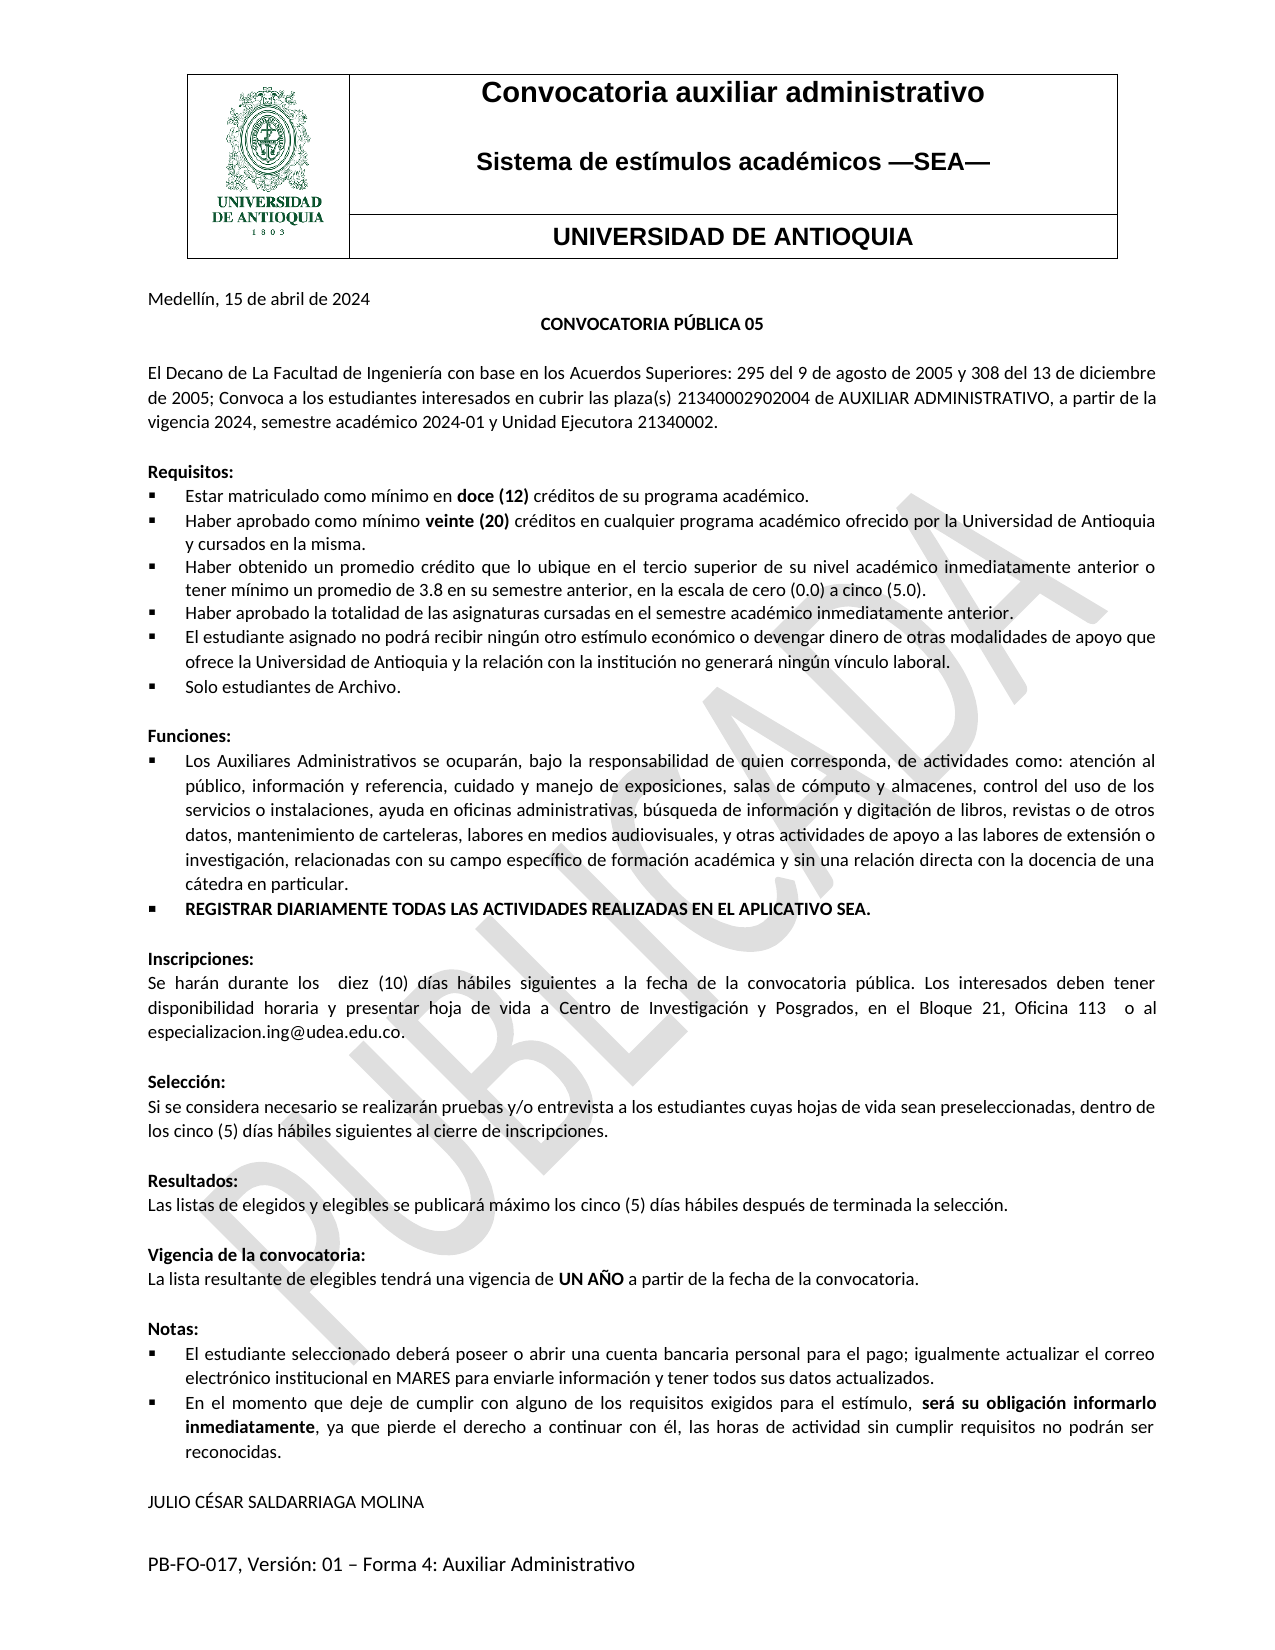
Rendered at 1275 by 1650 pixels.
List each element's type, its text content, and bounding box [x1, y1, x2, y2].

list Si se considera necesario se realizarán pruebas y/o entrevista a los estudiantes cuyas hojas de vida sean preseleccionadas, dentro de los cinco (5) días hábiles siguientes al cierre de inscripciones. [148, 1095, 1157, 1142]
list El estudiante seleccionado deberá poseer o abrir una cuenta bancaria personal para el pago; igualmente actualizar el correo electrónico institucional en MARES para enviarle información y tener todos sus datos actualizados. [148, 1342, 1157, 1389]
list Requisitos: [148, 460, 1157, 483]
picture [211, 87, 326, 236]
list Vigencia de la convocatoria: [148, 1243, 1157, 1266]
list Se harán durante los diez (10) días hábiles siguientes a la fecha de la convocatoria pública. Los interesados deben tener disponibilidad horaria y presentar hoja de vida a Centro de Investigación y Posgrados, en el Bloque 21, Oficina 113 o al especializacion.ing@udea.edu.co. [148, 971, 1157, 1044]
list Inscripciones: [148, 947, 1157, 969]
list Solo estudiantes de Archivo. [148, 675, 1157, 698]
list Haber obtenido un promedio crédito que lo ubique en el tercio superior de su nivel académico inmediatamente anterior o tener mínimo un promedio de 3.8 en su semestre anterior, en la escala de cero (0.0) a cinco (5.0). [148, 555, 1157, 601]
list Haber aprobado como mínimo veinte (20) créditos en cualquier programa académico ofrecido por la Universidad de Antioquia y cursados en la misma. [148, 509, 1157, 555]
list Resultados: [148, 1169, 1157, 1192]
list En el momento que deje de cumplir con alguno de los requisitos exigidos para el estímulo, será su obligación informarlo inmediatamente, ya que pierde el derecho a continuar con él, las horas de actividad sin cumplir requisitos no podrán ser reconocidas. [148, 1391, 1157, 1463]
list JULIO CÉSAR SALDARRIAGA MOLINA [148, 1490, 1157, 1513]
list Las listas de elegidos y elegibles se publicará máximo los cinco (5) días hábiles después de terminada la selección. [148, 1193, 1157, 1216]
list CONVOCATORIA PÚBLICA 05 [148, 312, 1157, 335]
list REGISTRAR DIARIAMENTE TODAS LAS ACTIVIDADES REALIZADAS EN EL APLICATIVO SEA. [148, 897, 1157, 920]
list Notas: [148, 1317, 1157, 1340]
list Medellín, 15 de abril de 2024 [148, 287, 1157, 310]
list La lista resultante de elegibles tendrá una vigencia de UN AÑO a partir de la fecha de la convocatoria. [148, 1268, 1157, 1291]
list Haber aprobado la totalidad de las asignaturas cursadas en el semestre académico inmediatamente anterior. [148, 601, 1157, 624]
list de La Facultad de Ingeniería con base en los Acuerdos Superiores: 295 del 9 de agosto de 2005 y 308 del 13 de diciembre de 2005; Convoca a los estudiantes interesados en cubrir las plaza(s) 21340002902004 de AUXILIAR ADMINISTRATIVO, a partir de la vigencia 2024, semestre académico 2024-01 y Unidad Ejecutora 21340002. [148, 361, 1157, 433]
list Los Auxiliares Administrativos se ocuparán, bajo la responsabilidad de quien corresponda, de actividades como: atención al público, información y referencia, cuidado y manejo de exposiciones, salas de cómputo y almacenes, control del uso de los servicios o instalaciones, ayuda en oficinas administrativas, búsqueda de información y digitación de libros, revistas o de otros datos, mantenimiento de carteleras, labores en medios audiovisuales, y otras actividades de apoyo a las labores de extensión o investigación, relacionadas con su campo específico de formación académica y sin una relación directa con la docencia de una cátedra en particular. [148, 749, 1157, 896]
list El estudiante asignado no podrá recibir ningún otro estímulo económico o devengar dinero de otras modalidades de apoyo que ofrece la Universidad de Antioquia y la relación con la institución no generará ningún vínculo laboral. [148, 626, 1157, 673]
list Estar matriculado como mínimo en doce (12) créditos de su programa académico. [148, 485, 1157, 508]
list Funciones: [148, 724, 1157, 747]
list Selección: [148, 1070, 1157, 1093]
